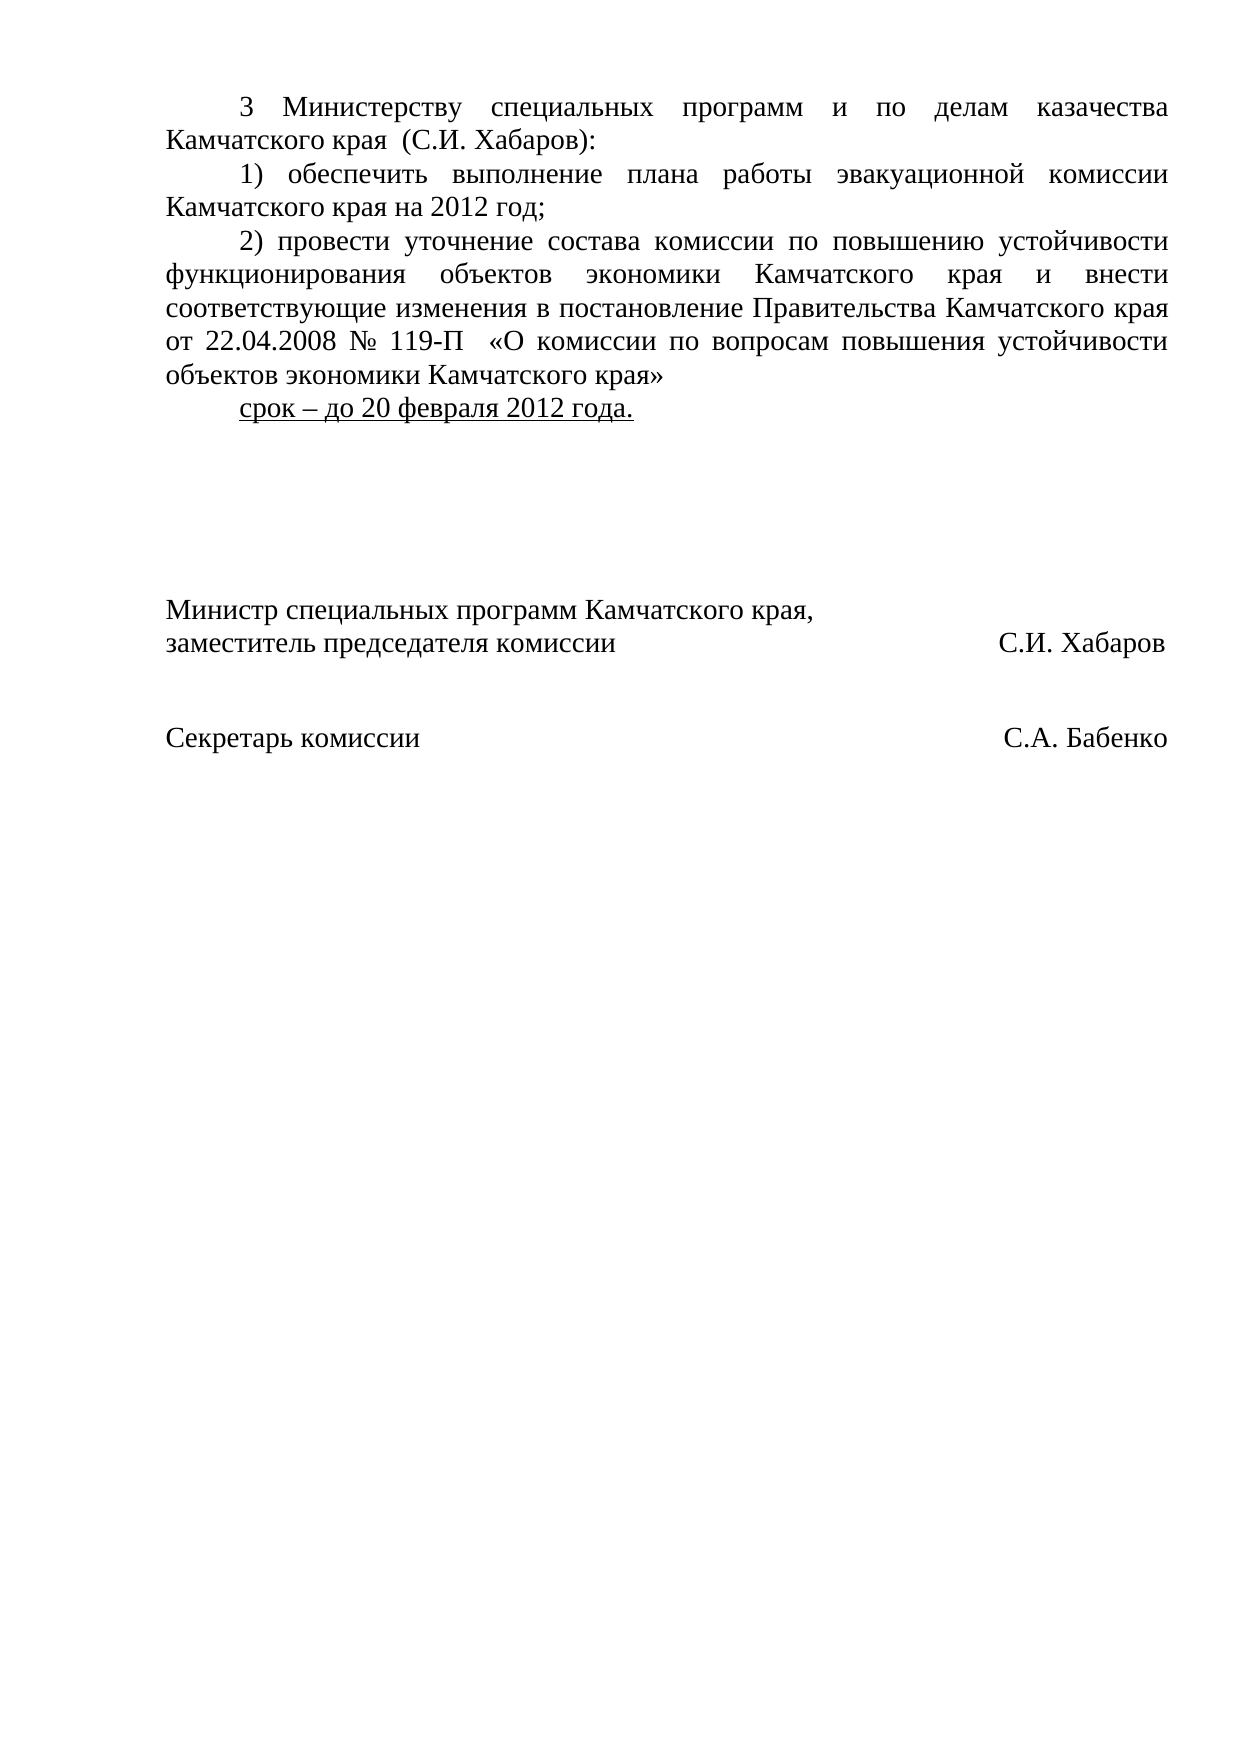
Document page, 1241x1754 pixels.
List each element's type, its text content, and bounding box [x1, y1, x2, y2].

table_header Министр специальных программ Камчатского края, заместитель председателя комиссии [154, 592, 929, 659]
text срок – до 20 февраля 2012 года. [165, 391, 1169, 424]
text Секретарь комиссии С.А. Бабенко [165, 720, 1169, 754]
text 3 Министерству специальных программ и по делам казачества Камчатского края (С.И. Хабаров): [165, 89, 1169, 156]
text 2) провести уточнение состава комиссии по повышению устойчивости функционирования объектов экономики Камчатского края и внести соответствующие изменения в постановление Правительства Камчатского края от 22.04.2008 № 119-П «О комиссии по вопросам повышения устойчивости объектов экономики Камчатского края» [165, 223, 1169, 391]
table_header С.И. Хабаров [929, 592, 1215, 659]
text 1) обеспечить выполнение плана работы эвакуационной комиссии Камчатского края на 2012 год; [165, 156, 1169, 223]
